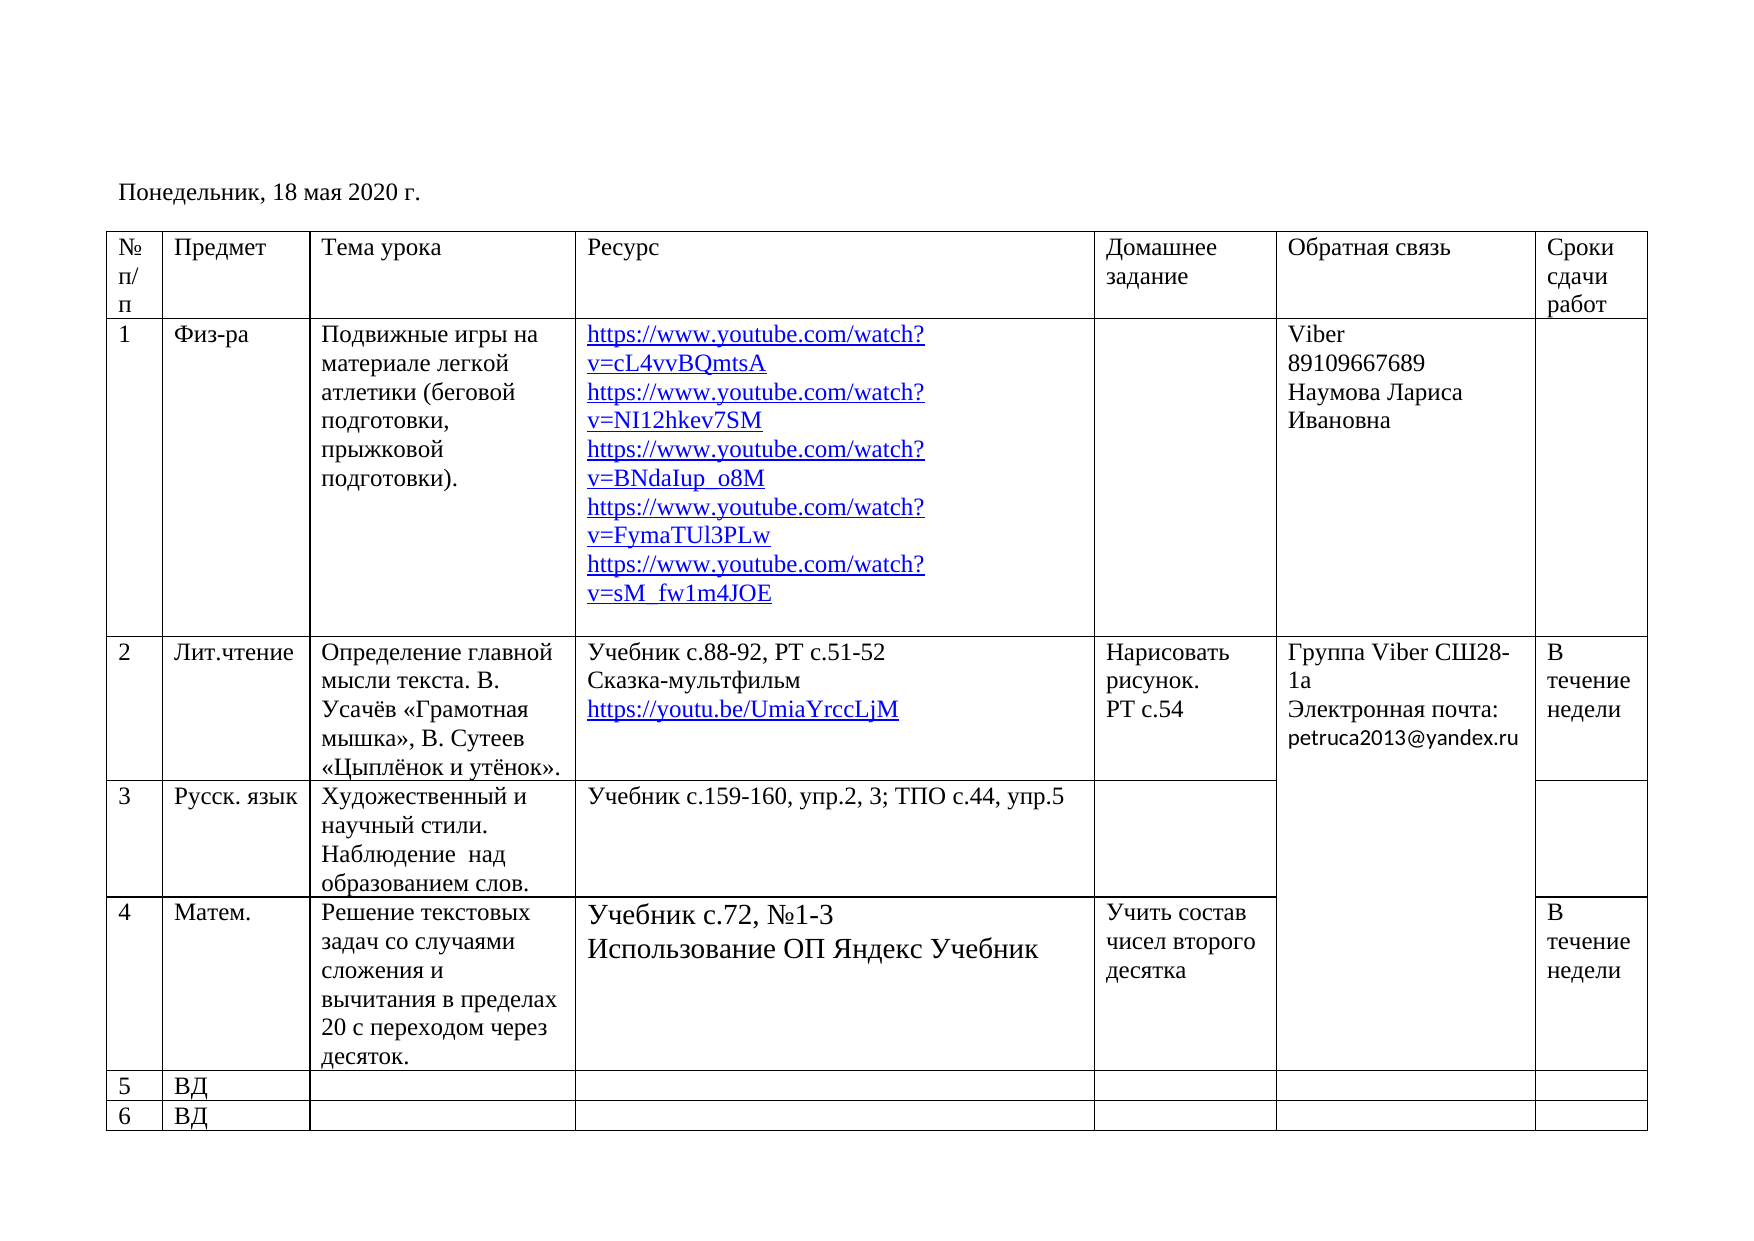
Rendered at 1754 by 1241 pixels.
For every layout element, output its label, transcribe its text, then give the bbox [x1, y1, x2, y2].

table_cell [1277, 1071, 1535, 1100]
table_cell 6 [107, 1101, 162, 1129]
text Понедельник, 18 мая 2020 г. [118, 177, 1636, 206]
table_header Тема урока [311, 232, 575, 318]
table_cell 2 [107, 637, 162, 780]
table_header Домашнее задание [1095, 232, 1276, 318]
table_cell [1536, 781, 1647, 896]
table_cell Группа Viber СШ28-1а Электронная почта: petruca2013@yandex.ru [1277, 637, 1535, 1070]
table_cell Учить состав чисел второго десятка [1095, 898, 1276, 1070]
table_cell 4 [107, 898, 162, 1070]
table_cell Подвижные игры на материале легкой атлетики (беговой подготовки, прыжковой подготовки). [311, 319, 575, 636]
table_cell [1095, 319, 1276, 636]
table_cell ВД [163, 1071, 309, 1100]
table_cell https://www.youtube.com/watch?v=cL4vvBQmtsA https://www.youtube.com/watch?v=NI12hkev7SM https://www.youtube.com/watch?v=BNdaIup_o8M https://www.youtube.com/watch?v=FymaTUl3PLw https://www.youtube.com/watch?v=sM_fw1m4JOE [576, 319, 1094, 636]
table_header Обратная связь [1277, 232, 1535, 318]
table_cell Матем. [163, 898, 309, 1070]
table_cell Лит.чтение [163, 637, 309, 780]
table_header Предмет [163, 232, 309, 318]
table_cell 5 [107, 1071, 162, 1100]
table_cell [576, 1071, 1094, 1100]
table_cell Художественный и научный стили. Наблюдение над образованием слов. [311, 781, 575, 896]
table_cell Физ-ра [163, 319, 309, 636]
table_cell [1536, 319, 1647, 636]
table_cell 1 [107, 319, 162, 636]
table_cell Определение главной мысли текста. В. Усачёв «Грамотная мышка», В. Сутеев «Цыплёнок и утёнок». [311, 637, 575, 780]
table_cell ВД «Культура речи» [163, 1101, 309, 1129]
table_cell [1277, 1101, 1535, 1129]
table_cell Русск. язык [163, 781, 309, 896]
table_cell [1536, 1101, 1647, 1129]
table_cell [1095, 1071, 1276, 1100]
table_cell [1095, 1101, 1276, 1129]
table_header Сроки сдачи работ [1536, 232, 1647, 318]
table_cell [1536, 1071, 1647, 1100]
table_cell В течение недели [1536, 637, 1647, 780]
table_cell В течение недели [1536, 898, 1647, 1070]
table_cell 3 [107, 781, 162, 896]
table_cell [576, 1101, 1094, 1129]
table_cell Нарисовать рисунок. РТ с.54 [1095, 637, 1276, 780]
table_cell [311, 1071, 575, 1100]
table_cell Viber 89109667689 Наумова Лариса Ивановна [1277, 319, 1535, 636]
table_header № п/п [107, 232, 162, 318]
table_cell Решение текстовых задач со случаями сложения и вычитания в пределах 20 с переходом через десяток. [311, 898, 575, 1070]
table_cell [311, 1101, 575, 1129]
table_cell Учебник с.159-160, упр.2, 3; ТПО с.44, упр.5 [576, 781, 1094, 896]
table_cell Учебник с.88-92, РТ с.51-52 Сказка-мультфильм https://youtu.be/UmiaYrccLjM [576, 637, 1094, 780]
table_header Ресурс [576, 232, 1094, 318]
table_cell [1095, 781, 1276, 896]
table_cell Учебник с.72, №1-3 Использование ОП Яндекс Учебник [576, 898, 1094, 1070]
